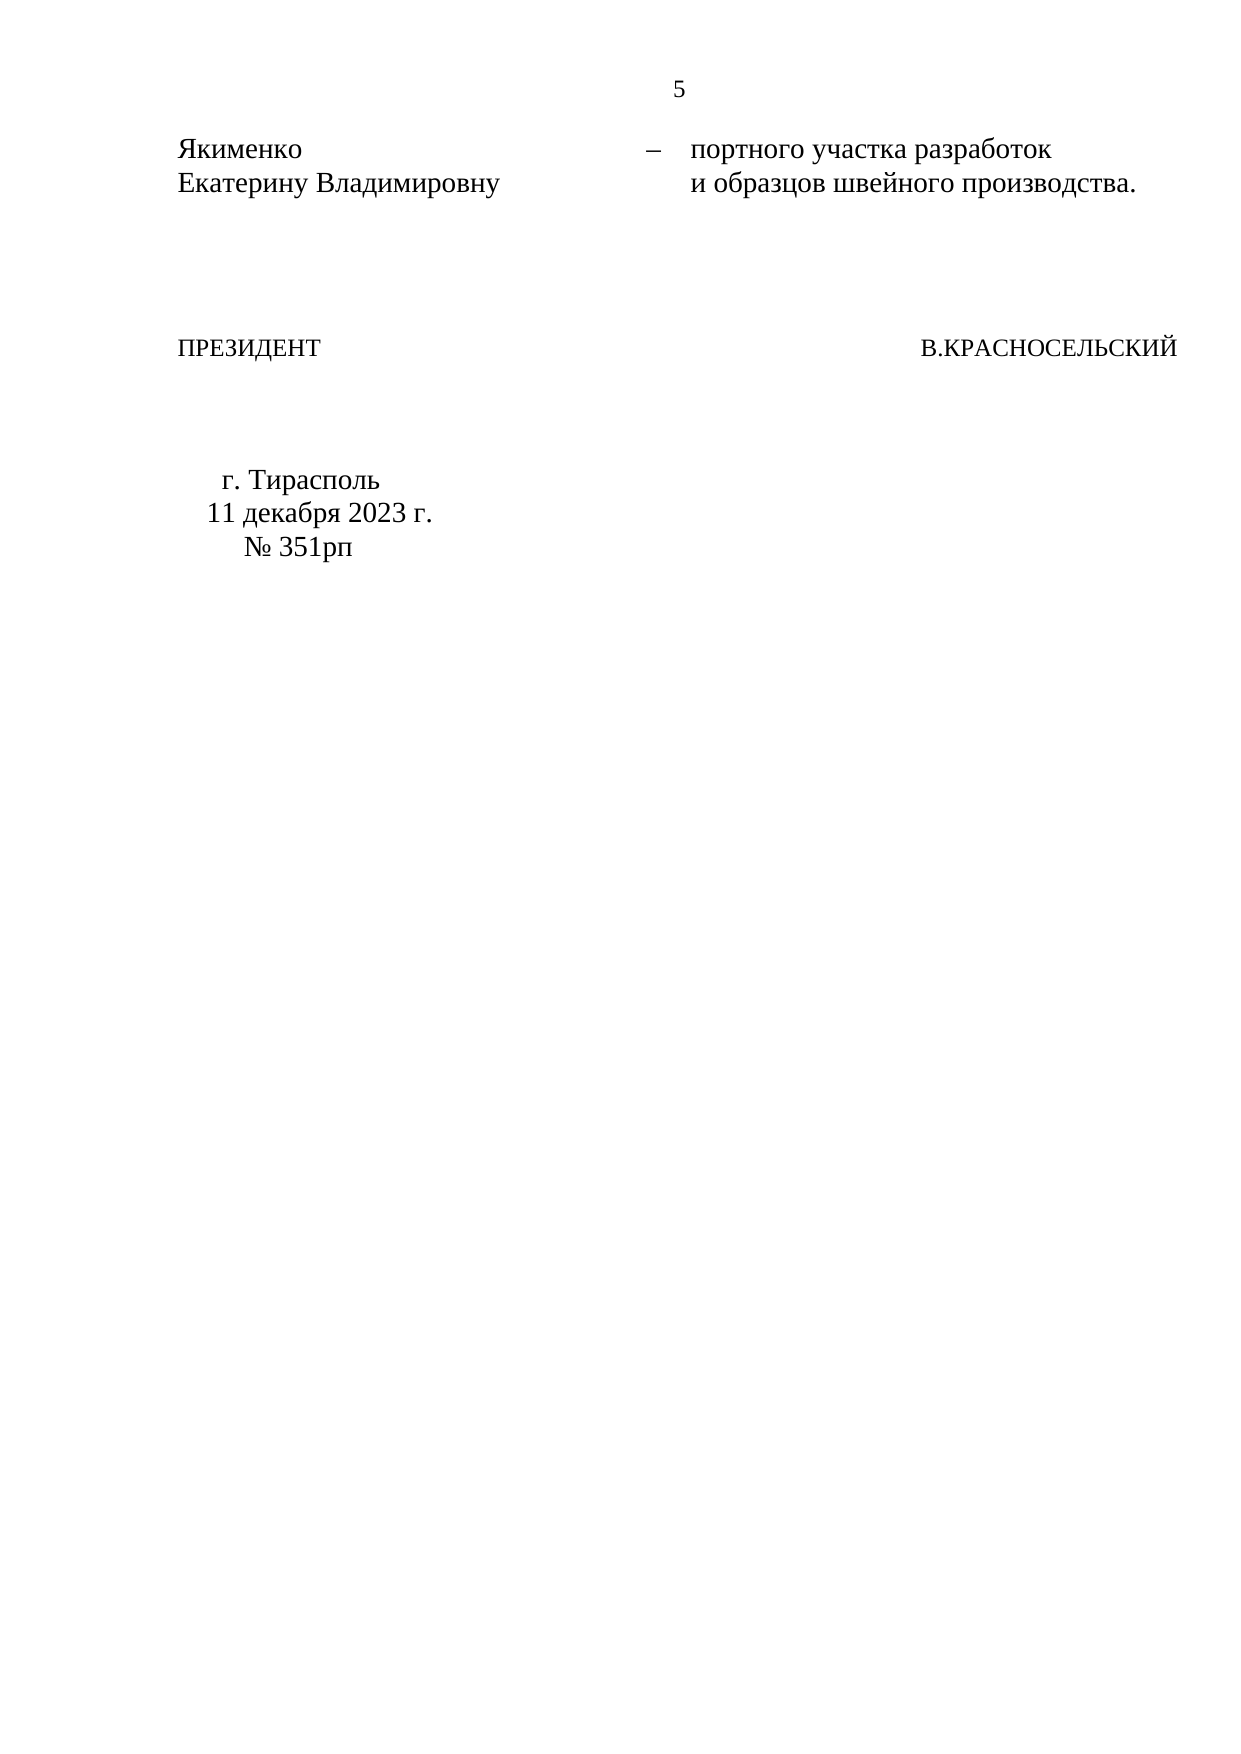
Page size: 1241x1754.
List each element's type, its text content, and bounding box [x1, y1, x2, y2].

table_cell Якименко Екатерину Владимировну [166, 131, 635, 198]
text ПРЕЗИДЕНТ В.КРАСНОСЕЛЬСКИЙ [177, 333, 1181, 361]
table_cell портного участка разработок и образцов швейного производства. [679, 131, 1192, 198]
text 11 декабря 2023 г. [177, 496, 1181, 529]
text № 351рп [177, 529, 1181, 563]
text г. Тирасполь [177, 462, 1181, 496]
table_cell – [635, 131, 679, 198]
